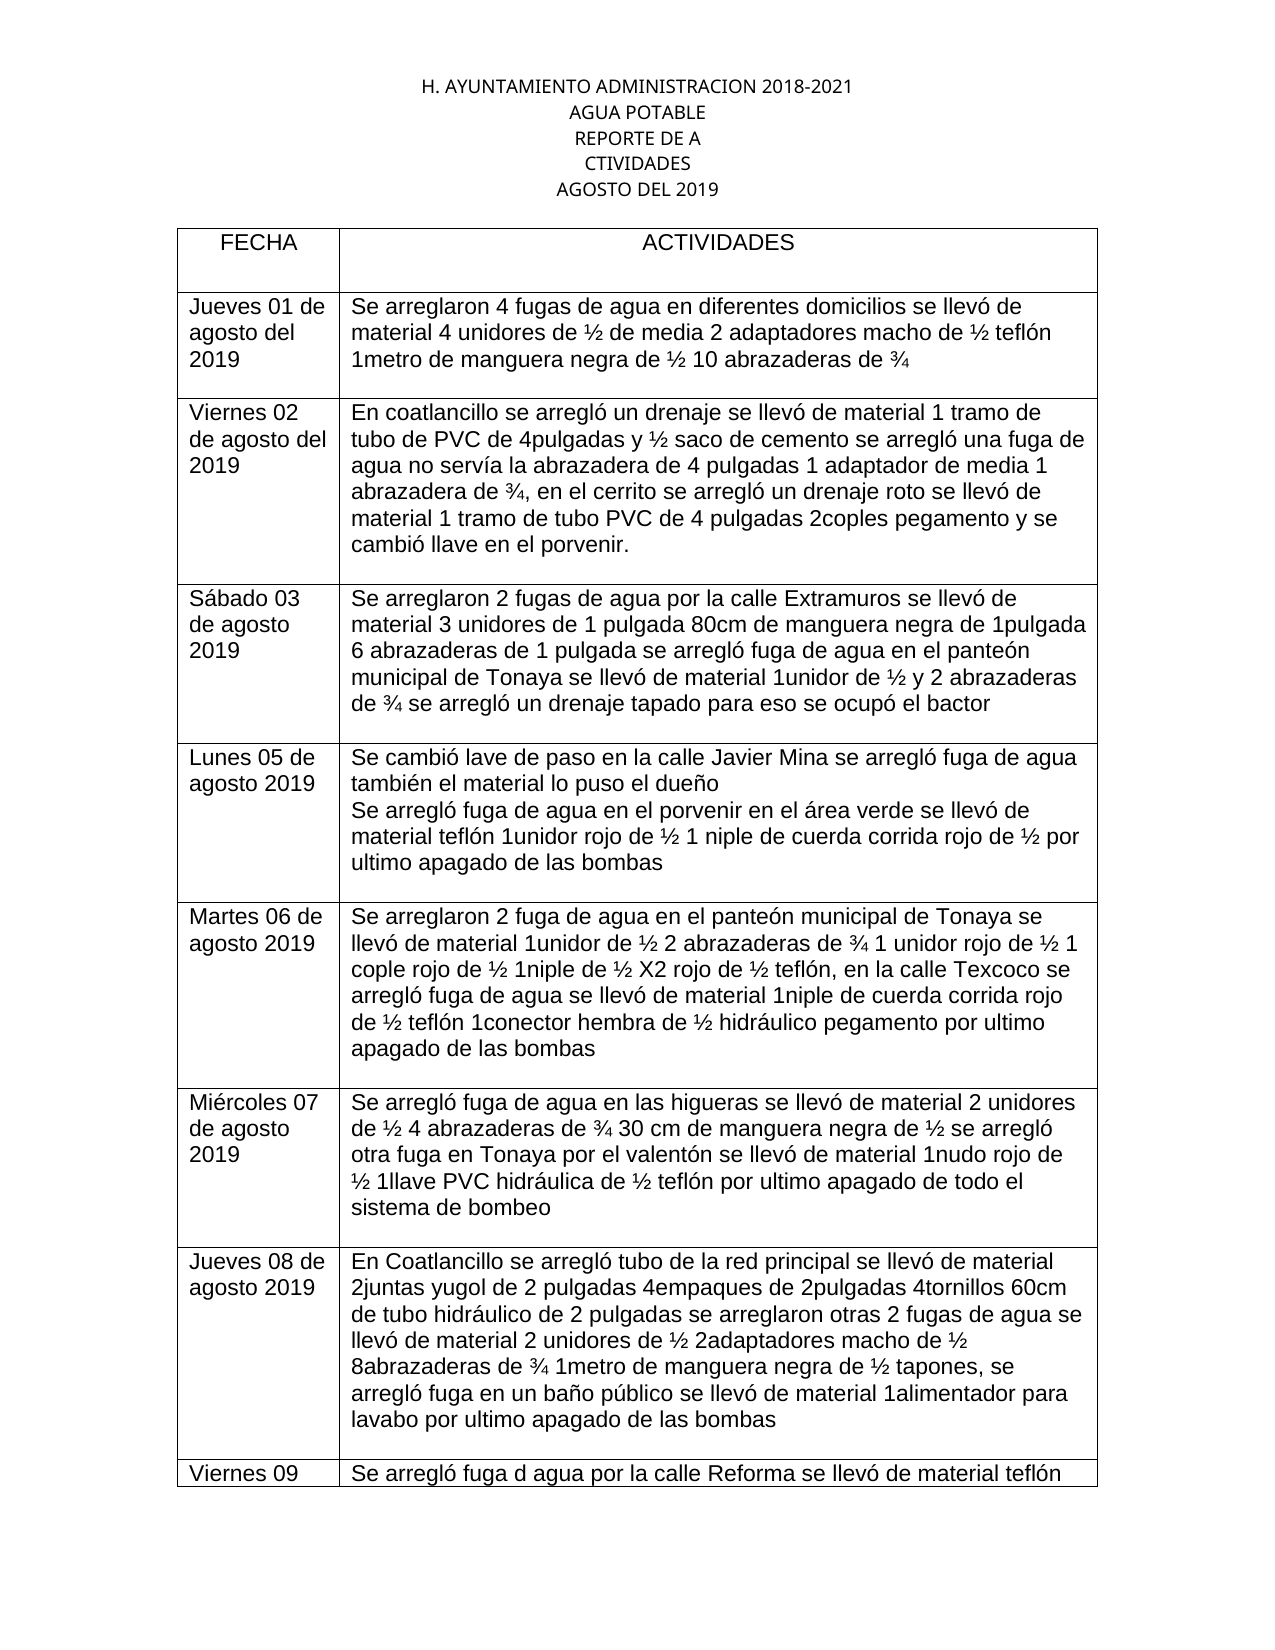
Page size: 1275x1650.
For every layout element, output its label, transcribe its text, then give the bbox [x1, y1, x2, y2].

table_cell Miércoles 07 de agosto 2019 [178, 1089, 339, 1247]
table_cell Se cambió lave de paso en la calle Javier Mina se arregló fuga de agua también el material lo puso el dueño Se arregló fuga de agua en el porvenir en el área verde se llevó de material teflón 1unidor rojo de ½ 1 niple de cuerda corrida rojo de ½ por ultimo apagado de las bombas [340, 744, 1097, 902]
table_header ACTIVIDADES [340, 229, 1097, 292]
table_cell En coatlancillo se arregló un drenaje se llevó de material 1 tramo de tubo de PVC de 4pulgadas y ½ saco de cemento se arregló una fuga de agua no servía la abrazadera de 4 pulgadas 1 adaptador de media 1 abrazadera de ¾, en el cerrito se arregló un drenaje roto se llevó de material 1 tramo de tubo PVC de 4 pulgadas 2coples pegamento y se cambió llave en el porvenir. [340, 399, 1097, 584]
table_header FECHA [178, 229, 339, 292]
table_cell Jueves 08 de agosto 2019 [178, 1248, 339, 1459]
table_cell Sábado 03 de agosto 2019 [178, 585, 339, 743]
table_cell Viernes 02 de agosto del 2019 [178, 399, 339, 584]
table_cell Martes 06 de agosto 2019 [178, 903, 339, 1088]
table_cell Jueves 01 de agosto del 2019 [178, 293, 339, 398]
table_cell Se arreglaron 4 fugas de agua en diferentes domicilios se llevó de material 4 unidores de ½ de media 2 adaptadores macho de ½ teflón 1metro de manguera negra de ½ 10 abrazaderas de ¾ [340, 293, 1097, 398]
table_cell Se arregló fuga de agua en las higueras se llevó de material 2 unidores de ½ 4 abrazaderas de ¾ 30 cm de manguera negra de ½ se arregló otra fuga en Tonaya por el valentón se llevó de material 1nudo rojo de ½ 1llave PVC hidráulica de ½ teflón por ultimo apagado de todo el sistema de bombeo [340, 1089, 1097, 1247]
table_cell Se arreglaron 2 fugas de agua por la calle Extramuros se llevó de material 3 unidores de 1 pulgada 80cm de manguera negra de 1pulgada 6 abrazaderas de 1 pulgada se arregló fuga de agua en el panteón municipal de Tonaya se llevó de material 1unidor de ½ y 2 abrazaderas de ¾ se arregló un drenaje tapado para eso se ocupó el bactor [340, 585, 1097, 743]
table_cell Lunes 05 de agosto 2019 [178, 744, 339, 902]
table_cell En Coatlancillo se arregló tubo de la red principal se llevó de material 2juntas yugol de 2 pulgadas 4empaques de 2pulgadas 4tornillos 60cm de tubo hidráulico de 2 pulgadas se arreglaron otras 2 fugas de agua se llevó de material 2 unidores de ½ 2adaptadores macho de ½ 8abrazaderas de ¾ 1metro de manguera negra de ½ tapones, se arregló fuga en un baño público se llevó de material 1alimentador para lavabo por ultimo apagado de las bombas [340, 1248, 1097, 1459]
table_cell Se arreglaron 2 fuga de agua en el panteón municipal de Tonaya se llevó de material 1unidor de ½ 2 abrazaderas de ¾ 1 unidor rojo de ½ 1 cople rojo de ½ 1niple de ½ X2 rojo de ½ teflón, en la calle Texcoco se arregló fuga de agua se llevó de material 1niple de cuerda corrida rojo de ½ teflón 1conector hembra de ½ hidráulico pegamento por ultimo apagado de las bombas [340, 903, 1097, 1088]
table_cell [178, 1460, 339, 1486]
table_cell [340, 1460, 1097, 1486]
